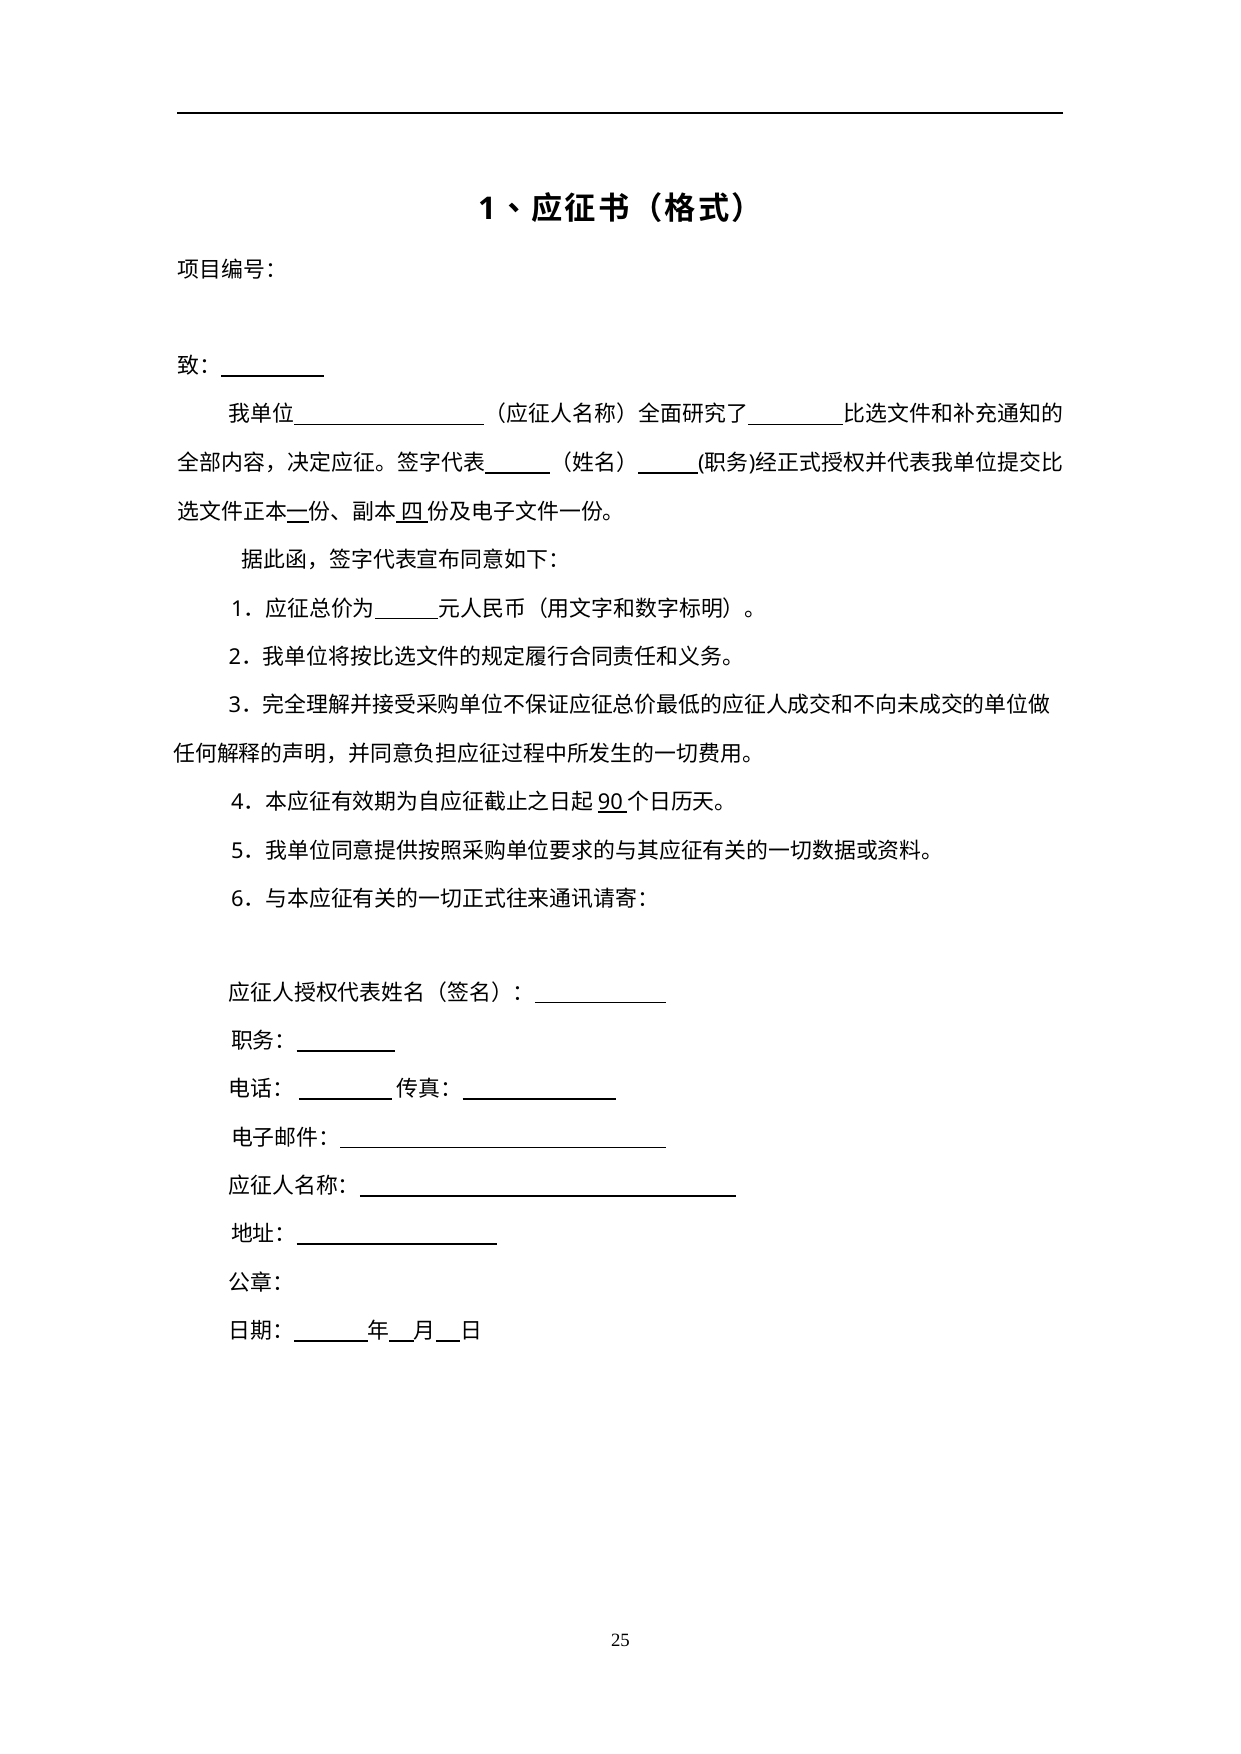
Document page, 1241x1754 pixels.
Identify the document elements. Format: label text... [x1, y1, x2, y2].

text 3．完全理解并接受采购单位不保证应征总价最低的应征人成交和不向未成交的单位做任何解释的声明，并同意负担应征过程中所发生的一切费用。 [173, 687, 1063, 768]
text 4．本应征有效期为自应征截止之日起90个日历天。 [177, 784, 1063, 816]
text 我单位 （应征人名称）全面研究了 比选文件和补充通知的全部内容，决定应征。签字代表 （姓名） (职务)经正式授权并代表我单位提交比选文件正本一份、副本 四 份及电子文件一份。 [177, 396, 1063, 526]
text 应征人名称： [177, 1167, 1063, 1200]
text 职务： [177, 1022, 1063, 1055]
text 5．我单位同意提供按照采购单位要求的与其应征有关的一切数据或资料。 [173, 832, 1063, 865]
text 致： [177, 348, 1063, 380]
text 6．与本应征有关的一切正式往来通讯请寄： [177, 881, 1063, 913]
text 电话： 传真： [177, 1071, 1063, 1103]
text 电子邮件： [177, 1119, 1063, 1152]
subtitle 1、应征书（格式） [177, 174, 1063, 239]
text 2．我单位将按比选文件的规定履行合同责任和义务。 [177, 638, 1063, 671]
text 日期： 年 月 日 [177, 1312, 1063, 1345]
text 1．应征总价为 元人民币（用文字和数字标明）。 [177, 590, 1063, 623]
text 地址： [177, 1216, 1063, 1248]
text 公章： [177, 1264, 1063, 1297]
text 项目编号： [177, 252, 1063, 284]
text 据此函，签字代表宣布同意如下： [177, 542, 1063, 574]
text 应征人授权代表姓名（签名）： [177, 974, 1063, 1007]
